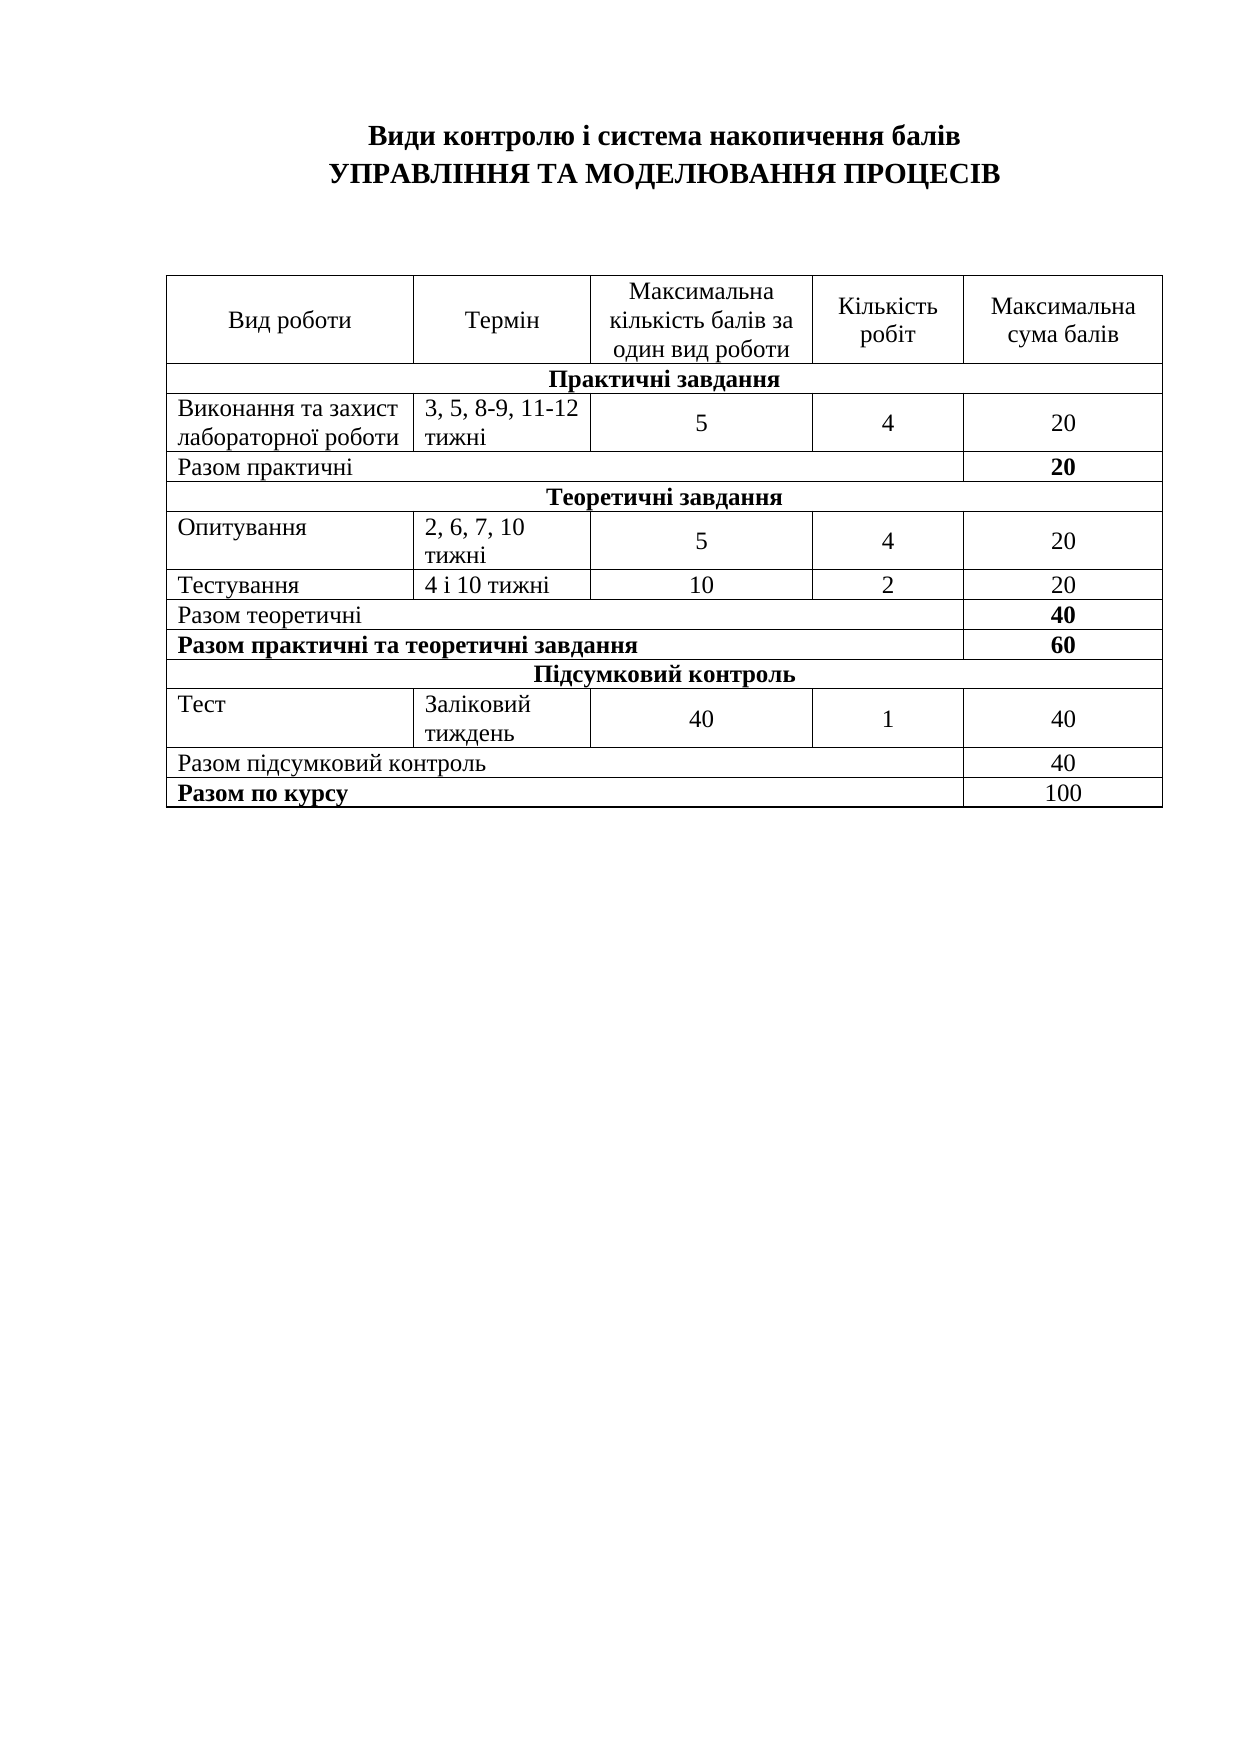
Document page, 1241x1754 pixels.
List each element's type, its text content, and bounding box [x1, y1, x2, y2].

table_cell 4 [813, 512, 963, 569]
table_cell Практичні завдання [167, 364, 1162, 392]
table_header Максимальна сума балів [964, 276, 1162, 363]
table_cell 2, 6, 7, 10 тижні [414, 512, 590, 569]
table_cell Теоретичні завдання [167, 482, 1162, 511]
table_cell 40 [964, 689, 1162, 747]
table_header Максимальна кількість балів за один вид роботи [591, 276, 812, 363]
text Види контролю і система накопичення балів УПРАВЛІННЯ ТА МОДЕЛЮВАННЯ ПРОЦЕСІВ [177, 118, 1152, 190]
table_cell 60 [964, 630, 1162, 658]
table_cell 100 [964, 778, 1162, 806]
table_cell 4 і 10 тижні [414, 570, 590, 599]
table_cell 40 [964, 600, 1162, 629]
table_cell Підсумковий контроль [167, 660, 1162, 688]
table_header Вид роботи [167, 276, 413, 363]
table_cell 20 [964, 512, 1162, 569]
table_cell Тест [167, 689, 413, 747]
table_cell 2 [813, 570, 963, 599]
table_header Термін [414, 276, 590, 363]
table_cell Опитування [167, 512, 413, 569]
table_cell 1 [813, 689, 963, 747]
table_cell 40 [591, 689, 812, 747]
table_cell Разом практичні та теоретичні завдання [167, 630, 963, 658]
table_cell Заліковий тиждень [414, 689, 590, 747]
table_cell 5 [591, 394, 812, 451]
table_header Кількість робіт [813, 276, 963, 363]
table_cell 40 [964, 748, 1162, 777]
table_cell 3, 5, 8-9, 11-12 тижні [414, 394, 590, 451]
table_cell Тестування [167, 570, 413, 599]
table_cell Разом практичні [167, 452, 963, 481]
table_cell Разом теоретичні [167, 600, 963, 629]
table_cell 20 [964, 452, 1162, 481]
table_cell 20 [964, 570, 1162, 599]
table_cell Разом підсумковий контроль [167, 748, 963, 777]
table_cell Разом по курсу [167, 778, 963, 806]
table_cell 4 [813, 394, 963, 451]
table_cell 5 [591, 512, 812, 569]
table_cell 20 [964, 394, 1162, 451]
table_cell 10 [591, 570, 812, 599]
table_cell Виконання та захист лабораторної роботи [167, 394, 413, 451]
